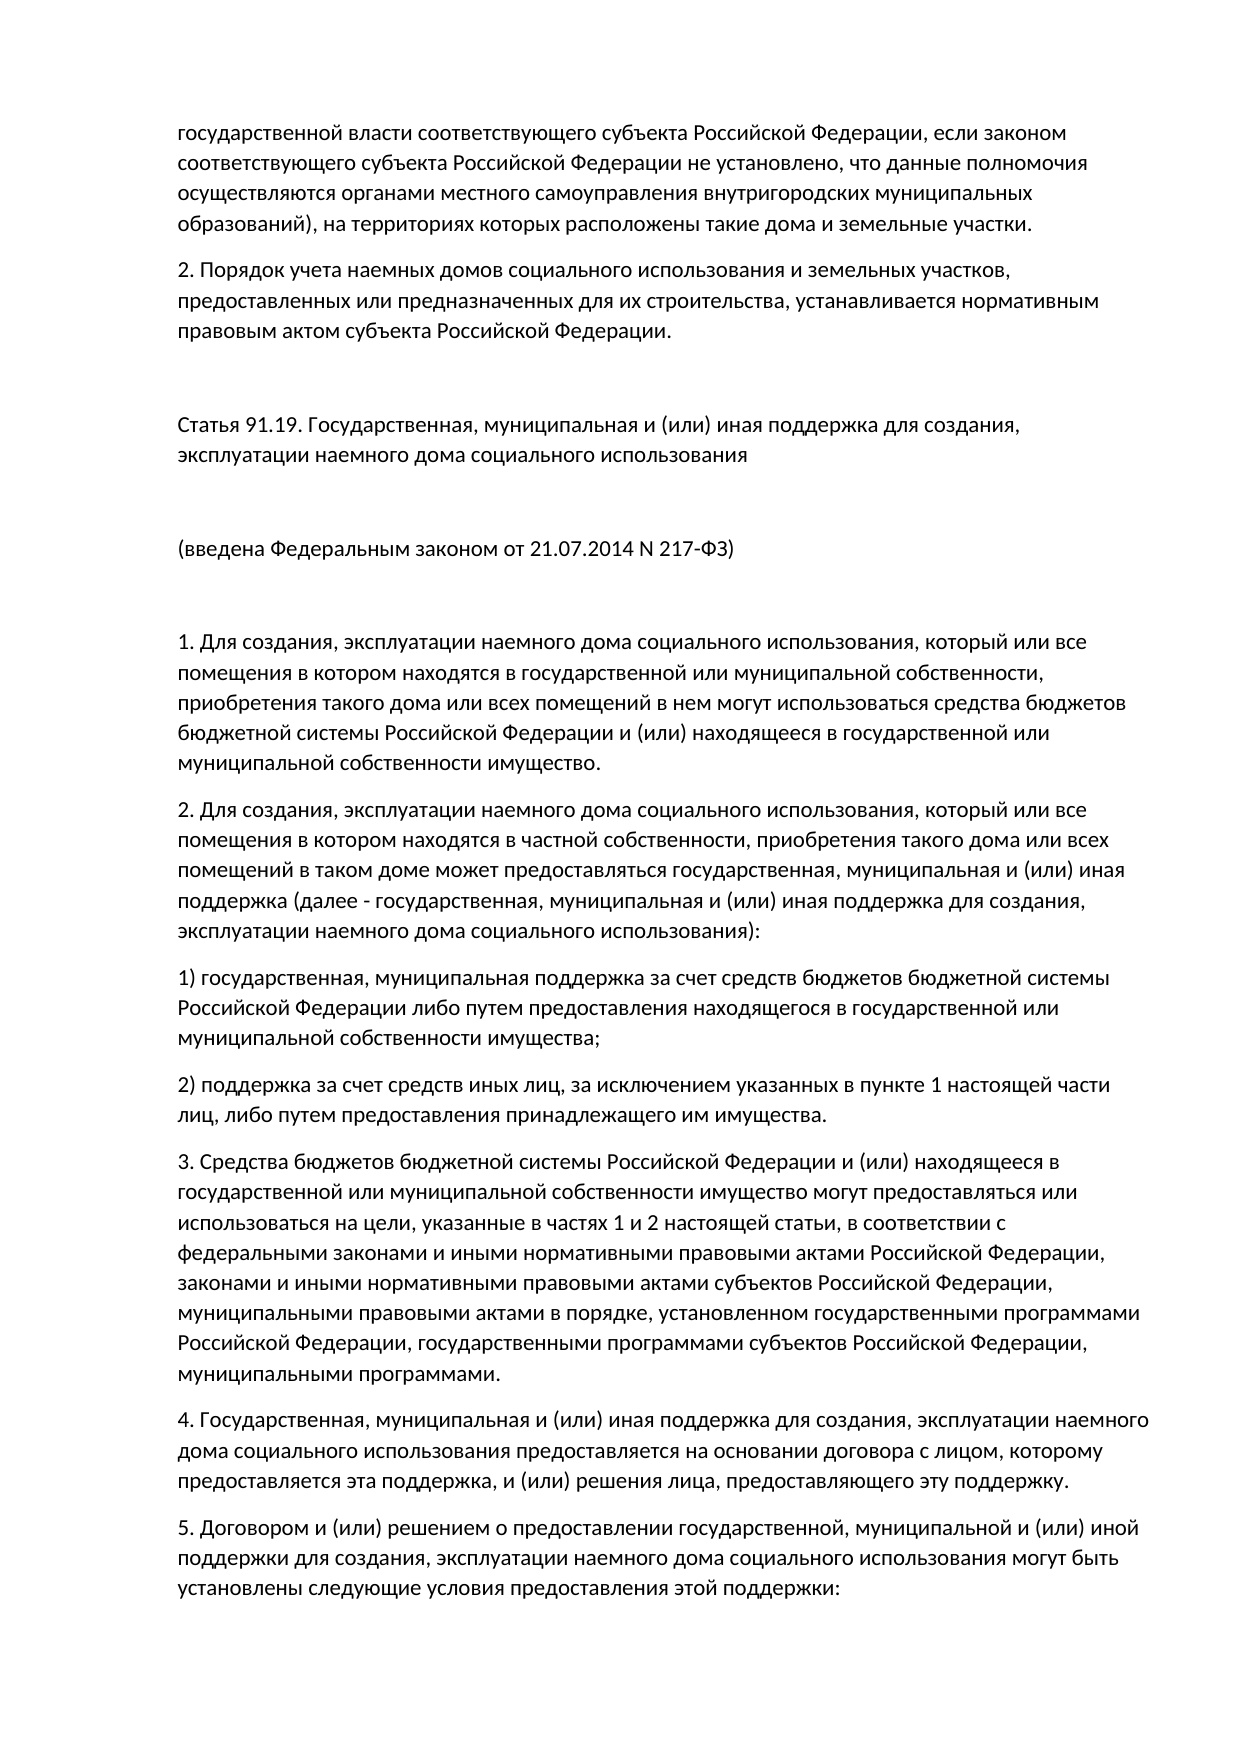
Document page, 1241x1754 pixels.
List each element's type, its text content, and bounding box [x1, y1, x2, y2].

text 4. Государственная, муниципальная и (или) иная поддержка для создания, эксплуатации наемного дома социального использования предоставляется на основании договора с лицом, которому предоставляется эта поддержка, и (или) решения лица, предоставляющего эту поддержку. [177, 1406, 1152, 1494]
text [177, 118, 1152, 237]
text 1. Для создания, эксплуатации наемного дома социального использования, который или все помещения в котором находятся в государственной или муниципальной собственности, приобретения такого дома или всех помещений в нем могут использоваться средства бюджетов бюджетной системы Российской Федерации и (или) находящееся в государственной или муниципальной собственности имущество. [177, 627, 1152, 776]
text (введена Федеральным законом от 21.07.2014 N 217-ФЗ) [177, 534, 1152, 562]
text 1) государственная, муниципальная поддержка за счет средств бюджетов бюджетной системы Российской Федерации либо путем предоставления находящегося в государственной или муниципальной собственности имущества; [177, 963, 1152, 1051]
text 2. Порядок учета наемных домов социального использования и земельных участков, предоставленных или предназначенных для их строительства, устанавливается нормативным правовым актом субъекта Российской Федерации. [177, 256, 1152, 344]
text 5. Договором и (или) решением о предоставлении государственной, муниципальной и (или) иной поддержки для создания, эксплуатации наемного дома социального использования могут быть установлены следующие условия предоставления этой поддержки: [177, 1513, 1152, 1601]
text 3. Средства бюджетов бюджетной системы Российской Федерации и (или) находящееся в государственной или муниципальной собственности имущество могут предоставляться или использоваться на цели, указанные в частях 1 и 2 настоящей статьи, в соответствии с федеральными законами и иными нормативными правовыми актами Российской Федерации, законами и иными нормативными правовыми актами субъектов Российской Федерации, муниципальными правовыми актами в порядке, установленном государственными программами Российской Федерации, государственными программами субъектов Российской Федерации, муниципальными программами. [177, 1147, 1152, 1387]
text 2) поддержка за счет средств иных лиц, за исключением указанных в пункте 1 настоящей части лиц, либо путем предоставления принадлежащего им имущества. [177, 1070, 1152, 1128]
text Статья 91.19. Государственная, муниципальная и (или) иная поддержка для создания, эксплуатации наемного дома социального использования [177, 410, 1152, 468]
text 2. Для создания, эксплуатации наемного дома социального использования, который или все помещения в котором находятся в частной собственности, приобретения такого дома или всех помещений в таком доме может предоставляться государственная, муниципальная и (или) иная поддержка (далее - государственная, муниципальная и (или) иная поддержка для создания, эксплуатации наемного дома социального использования): [177, 795, 1152, 944]
